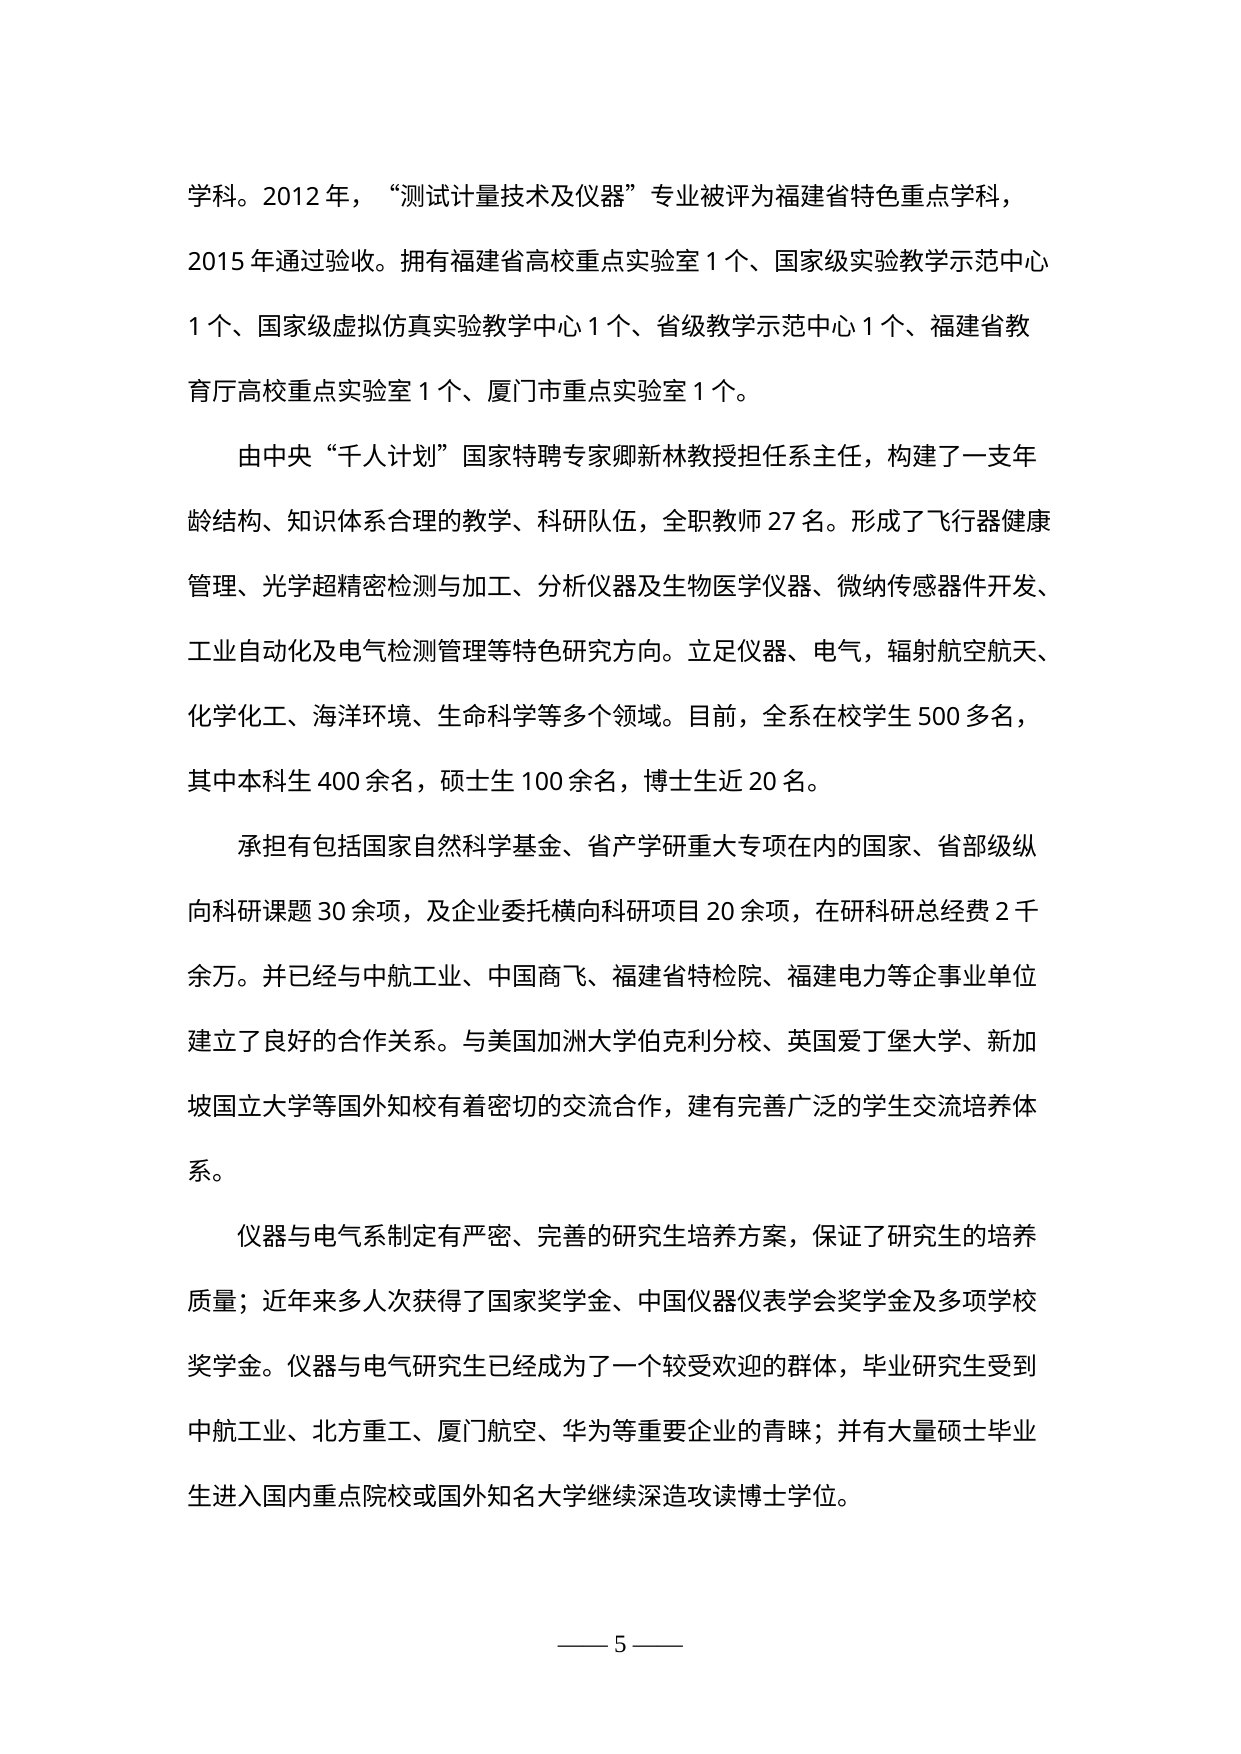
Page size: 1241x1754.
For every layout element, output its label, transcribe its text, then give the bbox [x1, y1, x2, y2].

text 由中央“千人计划”国家特聘专家卿新林教授担任系主任，构建了一支年龄结构、知识体系合理的教学、科研队伍，全职教师27名。形成了飞行器健康管理、光学超精密检测与加工、分析仪器及生物医学仪器、微纳传感器件开发、工业自动化及电气检测管理等特色研究方向。立足仪器、电气，辐射航空航天、化学化工、海洋环境、生命科学等多个领域。目前，全系在校学生500多名，其中本科生400余名，硕士生100余名，博士生近20名。 [187, 422, 1053, 812]
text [187, 162, 1053, 422]
text 承担有包括国家自然科学基金、省产学研重大专项在内的国家、省部级纵向科研课题30余项，及企业委托横向科研项目20余项，在研科研总经费2千余万。并已经与中航工业、中国商飞、福建省特检院、福建电力等企事业单位建立了良好的合作关系。与美国加洲大学伯克利分校、英国爱丁堡大学、新加坡国立大学等国外知校有着密切的交流合作，建有完善广泛的学生交流培养体系。 [187, 812, 1053, 1202]
text 仪器与电气系制定有严密、完善的研究生培养方案，保证了研究生的培养质量；近年来多人次获得了国家奖学金、中国仪器仪表学会奖学金及多项学校奖学金。仪器与电气研究生已经成为了一个较受欢迎的群体，毕业研究生受到中航工业、北方重工、厦门航空、华为等重要企业的青睐；并有大量硕士毕业生进入国内重点院校或国外知名大学继续深造攻读博士学位。 [187, 1202, 1053, 1527]
